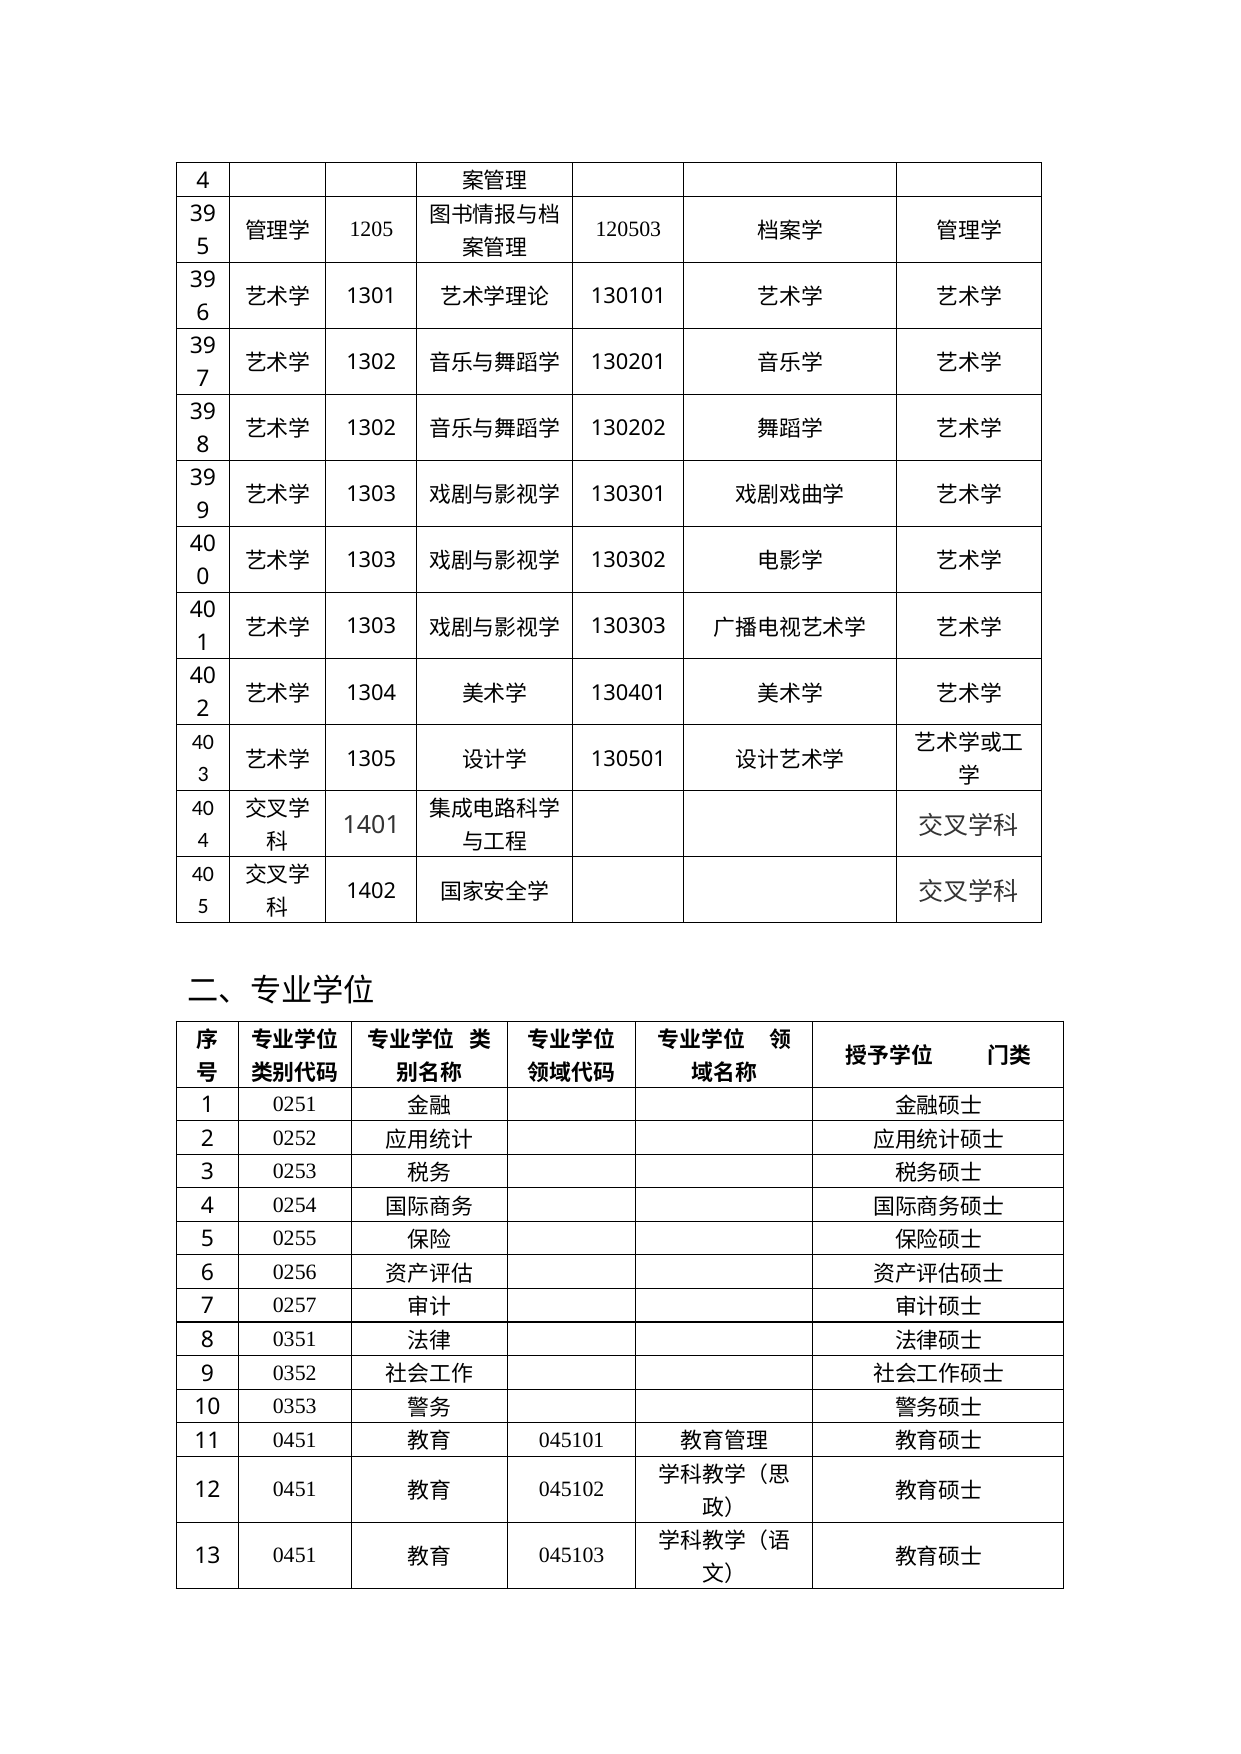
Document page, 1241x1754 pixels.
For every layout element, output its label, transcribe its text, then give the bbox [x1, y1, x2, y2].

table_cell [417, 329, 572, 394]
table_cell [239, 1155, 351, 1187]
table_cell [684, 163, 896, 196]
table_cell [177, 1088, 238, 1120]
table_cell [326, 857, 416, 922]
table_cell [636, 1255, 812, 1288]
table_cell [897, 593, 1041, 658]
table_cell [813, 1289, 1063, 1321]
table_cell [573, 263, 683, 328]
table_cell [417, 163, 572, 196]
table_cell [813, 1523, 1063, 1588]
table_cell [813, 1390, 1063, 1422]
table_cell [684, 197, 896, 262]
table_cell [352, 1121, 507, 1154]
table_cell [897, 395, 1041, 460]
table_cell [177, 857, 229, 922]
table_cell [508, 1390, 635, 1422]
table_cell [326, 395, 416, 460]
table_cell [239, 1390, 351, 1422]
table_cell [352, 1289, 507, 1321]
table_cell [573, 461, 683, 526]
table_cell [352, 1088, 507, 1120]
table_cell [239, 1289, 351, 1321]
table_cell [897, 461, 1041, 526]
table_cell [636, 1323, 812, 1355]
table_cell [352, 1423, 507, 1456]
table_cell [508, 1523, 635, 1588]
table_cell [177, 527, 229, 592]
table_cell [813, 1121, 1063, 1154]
text 二、专业学位 [187, 956, 1053, 1021]
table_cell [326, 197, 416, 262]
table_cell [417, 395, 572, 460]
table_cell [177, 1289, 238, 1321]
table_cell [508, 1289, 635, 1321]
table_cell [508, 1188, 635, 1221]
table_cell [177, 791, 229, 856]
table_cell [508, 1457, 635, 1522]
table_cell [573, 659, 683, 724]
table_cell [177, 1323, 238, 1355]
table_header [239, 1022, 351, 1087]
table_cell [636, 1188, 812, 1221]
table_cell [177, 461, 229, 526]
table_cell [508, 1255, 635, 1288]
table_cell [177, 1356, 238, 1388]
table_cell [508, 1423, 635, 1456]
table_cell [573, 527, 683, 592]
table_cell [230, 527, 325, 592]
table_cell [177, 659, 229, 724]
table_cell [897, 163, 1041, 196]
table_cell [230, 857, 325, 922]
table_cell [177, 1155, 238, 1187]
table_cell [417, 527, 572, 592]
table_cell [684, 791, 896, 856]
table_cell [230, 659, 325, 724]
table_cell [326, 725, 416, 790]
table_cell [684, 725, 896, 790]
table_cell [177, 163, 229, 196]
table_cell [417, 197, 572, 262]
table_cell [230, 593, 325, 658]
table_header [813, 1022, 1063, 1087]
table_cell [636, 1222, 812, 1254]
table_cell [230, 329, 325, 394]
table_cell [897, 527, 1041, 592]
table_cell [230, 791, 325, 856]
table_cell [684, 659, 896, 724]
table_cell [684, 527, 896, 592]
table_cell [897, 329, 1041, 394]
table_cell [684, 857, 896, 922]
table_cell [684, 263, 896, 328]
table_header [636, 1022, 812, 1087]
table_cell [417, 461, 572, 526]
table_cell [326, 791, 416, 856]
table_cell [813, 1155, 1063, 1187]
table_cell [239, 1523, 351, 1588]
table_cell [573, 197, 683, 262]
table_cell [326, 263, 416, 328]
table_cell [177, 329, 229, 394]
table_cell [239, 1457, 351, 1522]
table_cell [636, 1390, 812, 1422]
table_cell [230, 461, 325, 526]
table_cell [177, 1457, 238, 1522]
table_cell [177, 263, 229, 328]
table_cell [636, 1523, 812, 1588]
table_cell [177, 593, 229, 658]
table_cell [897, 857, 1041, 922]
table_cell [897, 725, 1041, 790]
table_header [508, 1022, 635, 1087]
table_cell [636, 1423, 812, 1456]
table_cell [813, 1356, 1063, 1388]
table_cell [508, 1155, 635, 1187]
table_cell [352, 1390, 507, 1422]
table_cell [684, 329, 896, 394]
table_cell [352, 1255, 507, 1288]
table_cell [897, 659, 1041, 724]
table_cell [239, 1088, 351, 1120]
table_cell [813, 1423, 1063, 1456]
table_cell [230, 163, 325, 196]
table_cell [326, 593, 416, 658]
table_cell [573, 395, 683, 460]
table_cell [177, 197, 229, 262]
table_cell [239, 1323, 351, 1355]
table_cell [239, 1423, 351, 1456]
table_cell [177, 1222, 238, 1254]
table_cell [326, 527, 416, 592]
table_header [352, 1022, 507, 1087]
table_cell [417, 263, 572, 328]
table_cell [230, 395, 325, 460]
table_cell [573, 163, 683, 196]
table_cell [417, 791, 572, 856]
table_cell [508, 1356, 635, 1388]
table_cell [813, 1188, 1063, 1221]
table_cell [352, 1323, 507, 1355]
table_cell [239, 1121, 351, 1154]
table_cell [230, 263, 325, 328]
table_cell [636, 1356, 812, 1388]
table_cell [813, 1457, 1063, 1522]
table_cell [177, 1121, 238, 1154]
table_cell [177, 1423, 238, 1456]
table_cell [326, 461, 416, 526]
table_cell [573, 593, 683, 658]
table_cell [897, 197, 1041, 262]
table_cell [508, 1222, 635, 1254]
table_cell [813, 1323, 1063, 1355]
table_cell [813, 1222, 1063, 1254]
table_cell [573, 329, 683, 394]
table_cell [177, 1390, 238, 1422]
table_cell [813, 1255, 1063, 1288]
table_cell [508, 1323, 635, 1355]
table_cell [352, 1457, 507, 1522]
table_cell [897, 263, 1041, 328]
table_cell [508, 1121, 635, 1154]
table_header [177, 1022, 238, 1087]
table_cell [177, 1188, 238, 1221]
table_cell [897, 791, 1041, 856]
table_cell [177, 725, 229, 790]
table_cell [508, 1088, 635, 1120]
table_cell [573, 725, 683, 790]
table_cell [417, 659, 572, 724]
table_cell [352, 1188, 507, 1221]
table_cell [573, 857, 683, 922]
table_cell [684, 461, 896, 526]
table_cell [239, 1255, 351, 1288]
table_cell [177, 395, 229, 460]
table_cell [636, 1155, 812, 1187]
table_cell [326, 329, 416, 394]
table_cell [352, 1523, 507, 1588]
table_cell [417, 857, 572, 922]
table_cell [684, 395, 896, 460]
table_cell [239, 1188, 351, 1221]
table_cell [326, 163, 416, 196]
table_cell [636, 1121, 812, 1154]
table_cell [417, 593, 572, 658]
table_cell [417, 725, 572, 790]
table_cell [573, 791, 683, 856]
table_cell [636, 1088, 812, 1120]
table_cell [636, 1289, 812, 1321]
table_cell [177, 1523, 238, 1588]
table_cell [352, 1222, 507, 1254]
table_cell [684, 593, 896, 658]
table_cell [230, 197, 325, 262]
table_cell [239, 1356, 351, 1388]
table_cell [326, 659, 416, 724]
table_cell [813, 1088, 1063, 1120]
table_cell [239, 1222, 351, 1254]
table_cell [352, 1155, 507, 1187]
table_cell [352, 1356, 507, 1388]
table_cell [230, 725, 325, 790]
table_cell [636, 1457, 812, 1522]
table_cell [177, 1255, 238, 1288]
